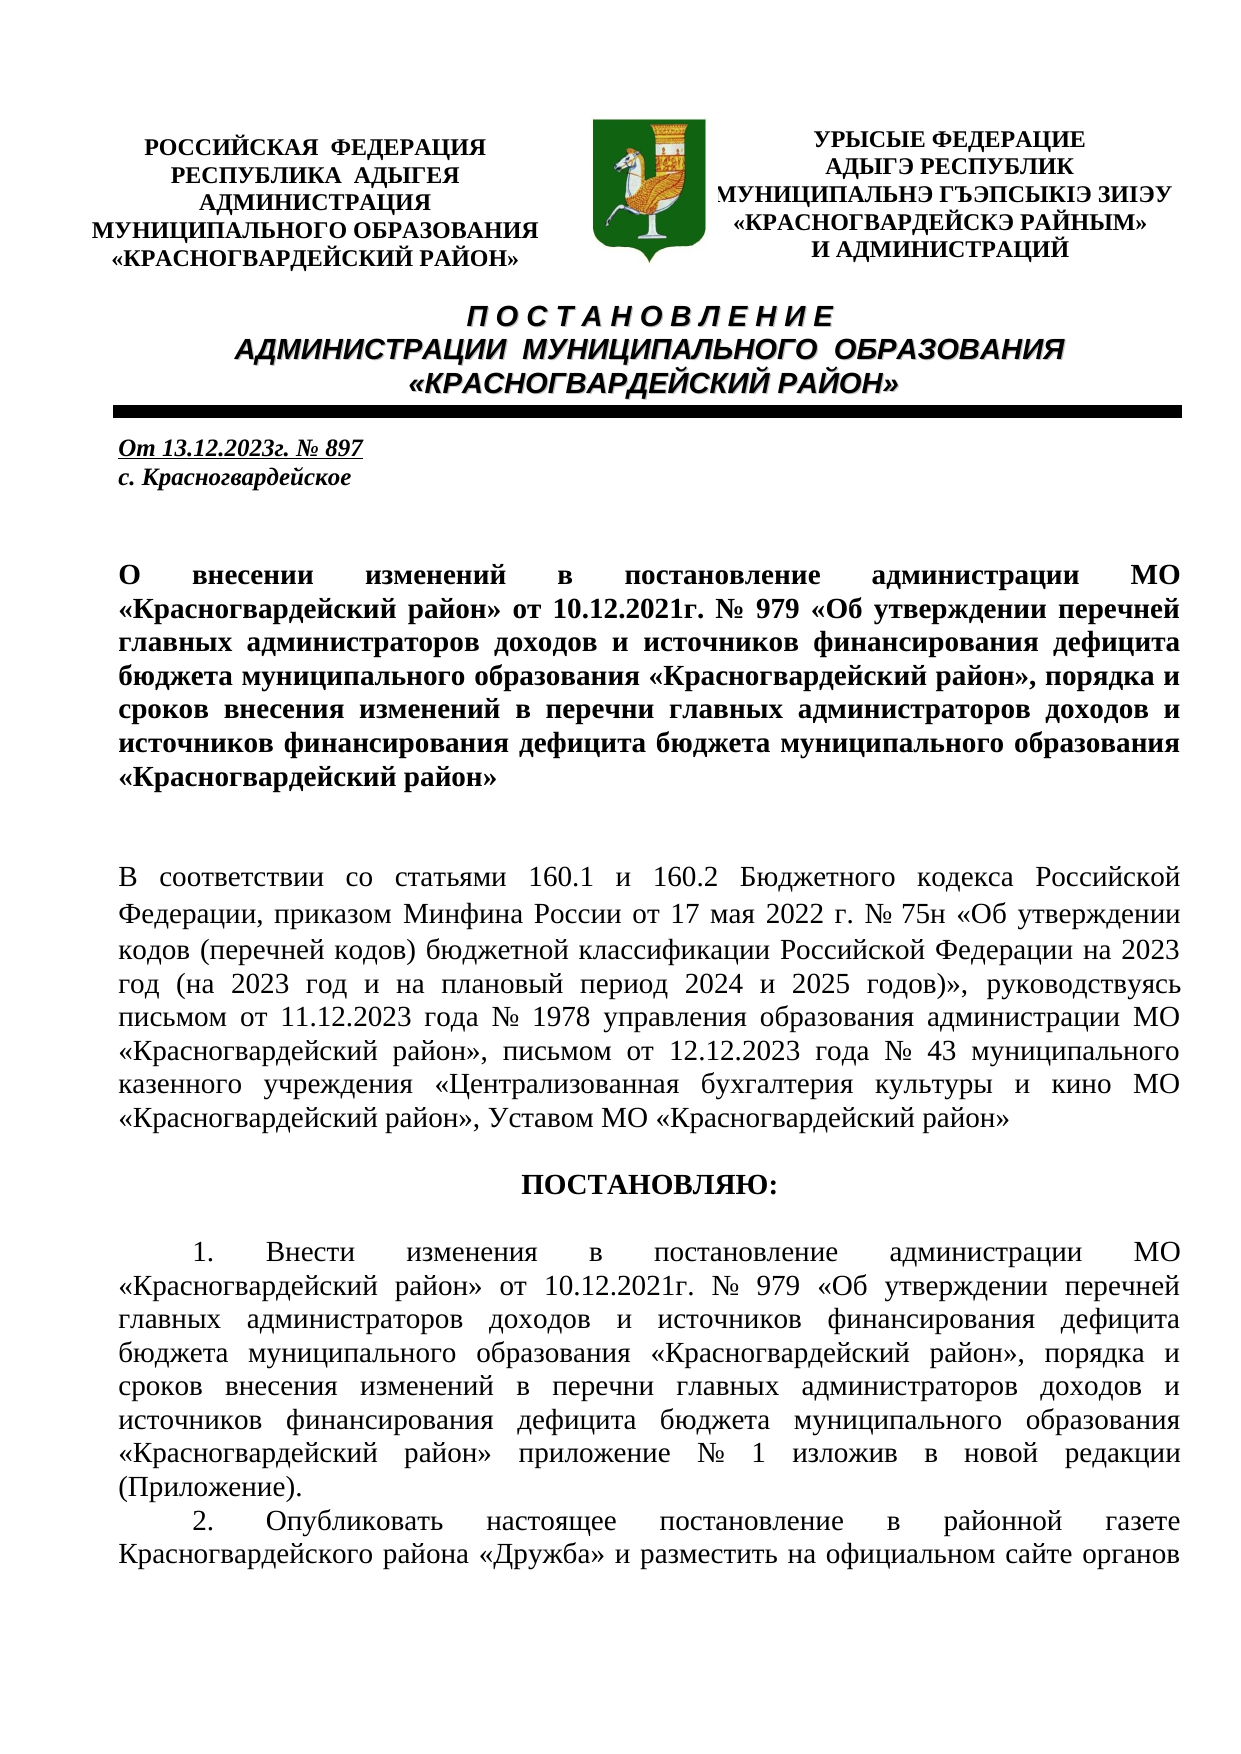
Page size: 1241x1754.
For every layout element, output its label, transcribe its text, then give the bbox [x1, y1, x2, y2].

subtitle «КРАСНОГВАРДЕЙСКИЙ РАЙОН» [118, 366, 1181, 399]
text О внесении изменений в постановление администрации МО «Красногвардейский район» от 10.12.2021г. № 979 «Об утверждении перечней главных администраторов доходов и источников финансирования дефицита бюджета муниципального образования «Красногвардейский район», порядка и сроков внесения изменений в перечни главных администраторов доходов и источников финансирования дефицита бюджета муниципального образования «Красногвардейский район» [118, 557, 1181, 792]
subtitle с. Красногвардейское [118, 462, 1181, 490]
subtitle От 13.12.2023г. № 897 [118, 433, 1181, 462]
text ПОСТАНОВЛЯЮ: [118, 1167, 1181, 1201]
list Внести изменения в постановление администрации МО «Красногвардейский район» от 10.12.2021г. № 979 «Об утверждении перечней главных администраторов доходов и источников финансирования дефицита бюджета муниципального образования «Красногвардейский район», порядка и сроков внесения изменений в перечни главных администраторов доходов и источников финансирования дефицита бюджета муниципального образования «Красногвардейский район» приложение № 1 изложив в новой редакции (Приложение). [118, 1234, 1181, 1503]
picture [591, 118, 708, 265]
subtitle П О С Т А Н О В Л Е Н И Е [118, 299, 1181, 332]
text В соответствии со статьями 160.1 и 160.2 Бюджетного кодекса Российской Федерации, приказом Минфина России от 17 мая 2022 г. № 75н «Об утверждении кодов (перечней кодов) бюджетной классификации Российской Федерации на 2023 год (на 2023 год и на плановый период 2024 и 2025 годов)», руководствуясь письмом от 11.12.2023 года № 1978 управления образования администрации МО «Красногвардейский район», письмом от 12.12.2023 года № 43 муниципального казенного учреждения «Централизованная бухгалтерия культуры и кино МО «Красногвардейский район», Уставом МО «Красногвардейский район» [118, 859, 1181, 933]
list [118, 1503, 1181, 1570]
text В соответствии со статьями 160.1 и 160.2 Бюджетного кодекса Российской Федерации, приказом Минфина России от 17 мая 2022 г. № 75н «Об утверждении кодов (перечней кодов) бюджетной классификации Российской Федерации на 2023 год (на 2023 год и на плановый период 2024 и 2025 годов)», руководствуясь письмом от 11.12.2023 года № 1978 управления образования администрации МО «Красногвардейский район», письмом от 12.12.2023 года № 43 муниципального казенного учреждения «Централизованная бухгалтерия культуры и кино МО «Красногвардейский район», Уставом МО «Красногвардейский район» [118, 966, 1181, 1134]
subtitle АДМИНИСТРАЦИИ МУНИЦИПАЛЬНОГО ОБРАЗОВАНИЯ [118, 332, 1181, 366]
